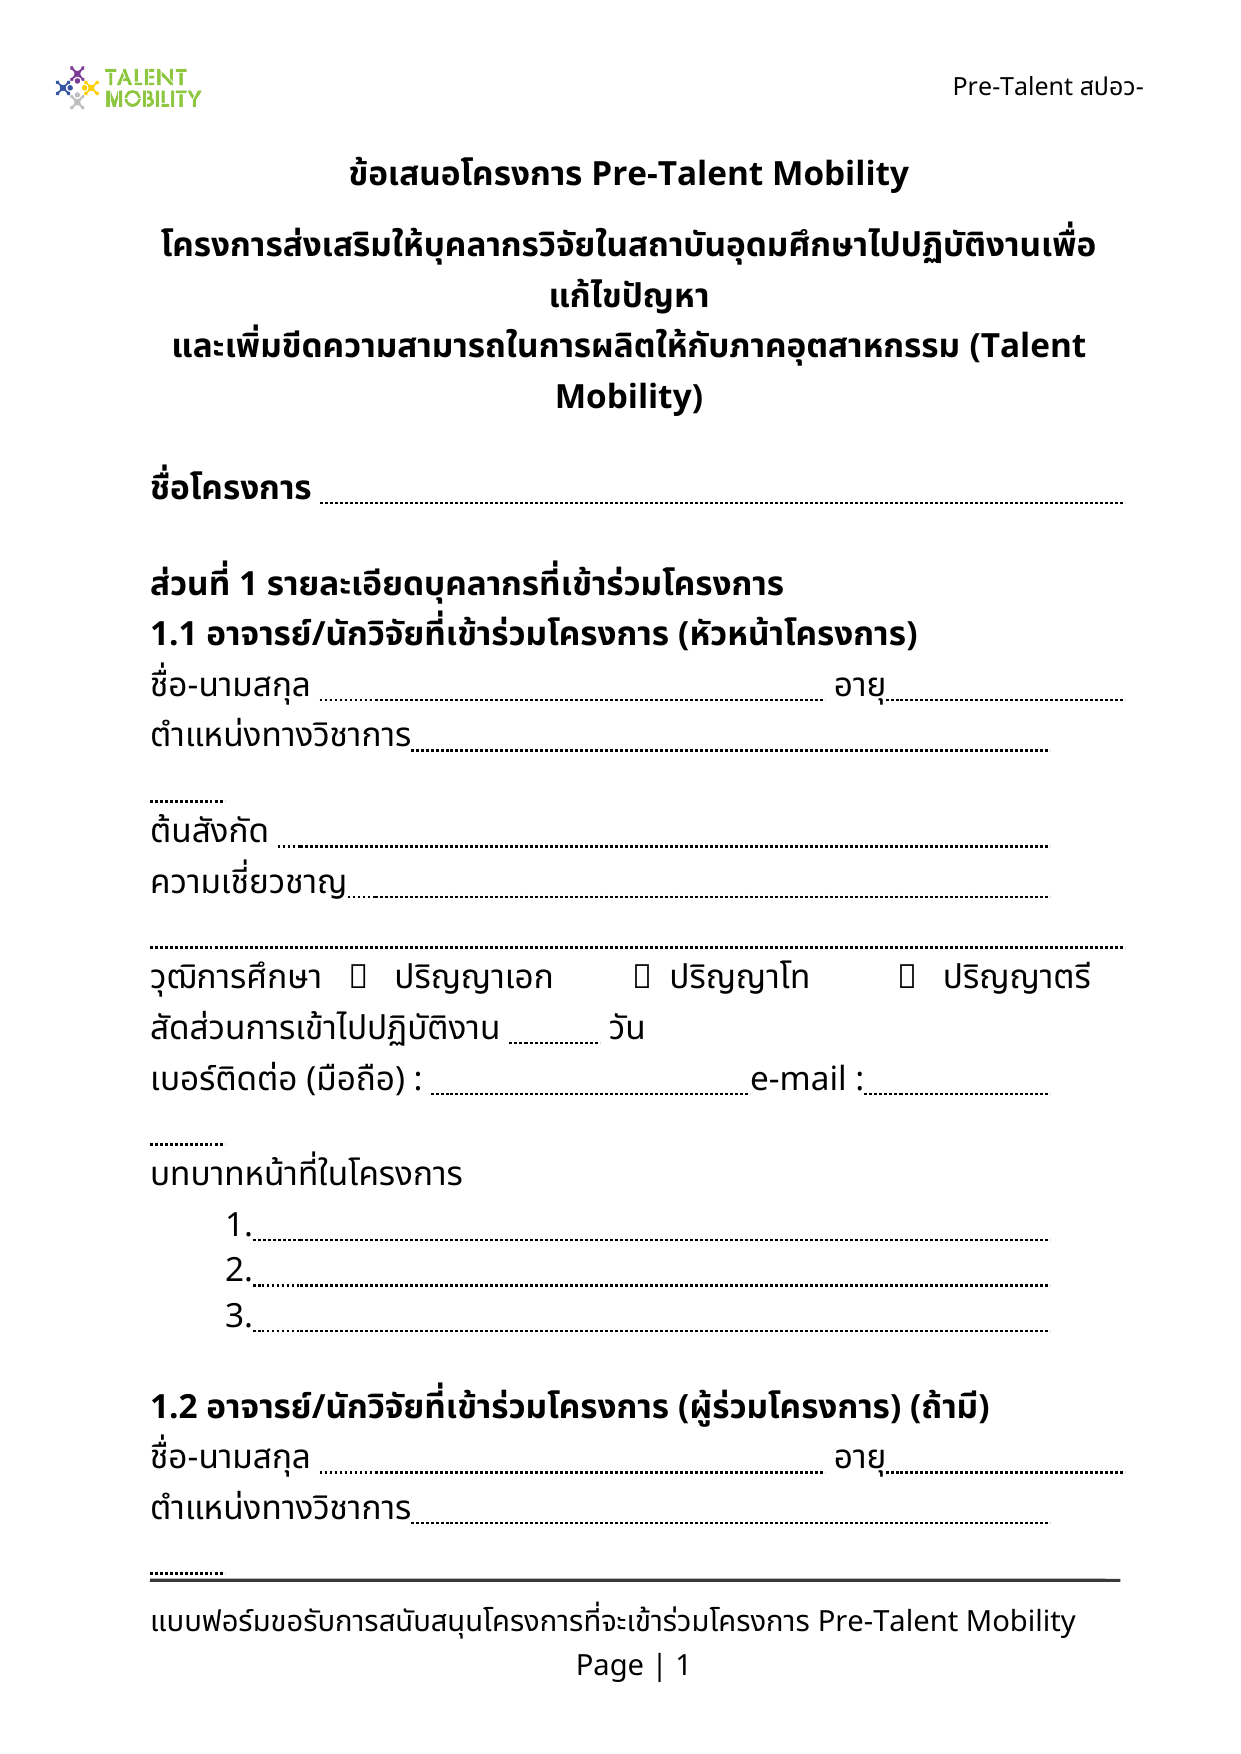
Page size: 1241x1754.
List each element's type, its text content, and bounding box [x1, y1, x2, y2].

text สัดส่วนการเข้าไปปฏิบัติงาน วัน [150, 1004, 1107, 1054]
picture [37, 36, 218, 140]
text ชื่อ-นามสกุล อายุ [150, 1433, 1107, 1484]
text วุฒิการศึกษา ปริญญาเอก ปริญญาโท ปริญญาตรี [150, 953, 1107, 1004]
text 3. [150, 1292, 1107, 1337]
text ส่วนที่ 1 รายละเอียดบุคลากรที่เข้าร่วมโครงการ [150, 559, 1107, 610]
text ตำแหน่งทางวิชาการ [150, 1484, 1107, 1579]
text เบอร์ติดต่อ (มือถือ) : e-mail : บทบาทหน้าที่ในโครงการ [150, 1054, 1107, 1201]
text 2. [150, 1246, 1107, 1292]
text ชื่อโครงการ [150, 464, 1107, 514]
text ความเชี่ยวชาญ [150, 858, 1107, 953]
text ชื่อ-นามสกุล อายุ [150, 661, 1107, 711]
text 1.2 อาจารย์/นักวิจัยที่เข้าร่วมโครงการ (ผู้ร่วมโครงการ) (ถ้ามี) [150, 1382, 1107, 1433]
text โครงการส่งเสริมให้บุคลากรวิจัยในสถาบันอุดมศึกษาไปปฏิบัติงานเพื่อแก้ไขปัญหา [150, 221, 1107, 322]
text และเพิ่มขีดความสามารถในการผลิตให้กับภาคอุตสาหกรรม (Talent Mobility) [150, 322, 1107, 418]
text ตำแหน่งทางวิชาการ [150, 711, 1107, 807]
text 1.1 อาจารย์/นักวิจัยที่เข้าร่วมโครงการ (หัวหน้าโครงการ) [150, 610, 1107, 661]
text ต้นสังกัด [150, 807, 1107, 858]
text 1. [150, 1201, 1107, 1246]
text ข้อเสนอโครงการ Pre-Talent Mobility [150, 150, 1107, 201]
